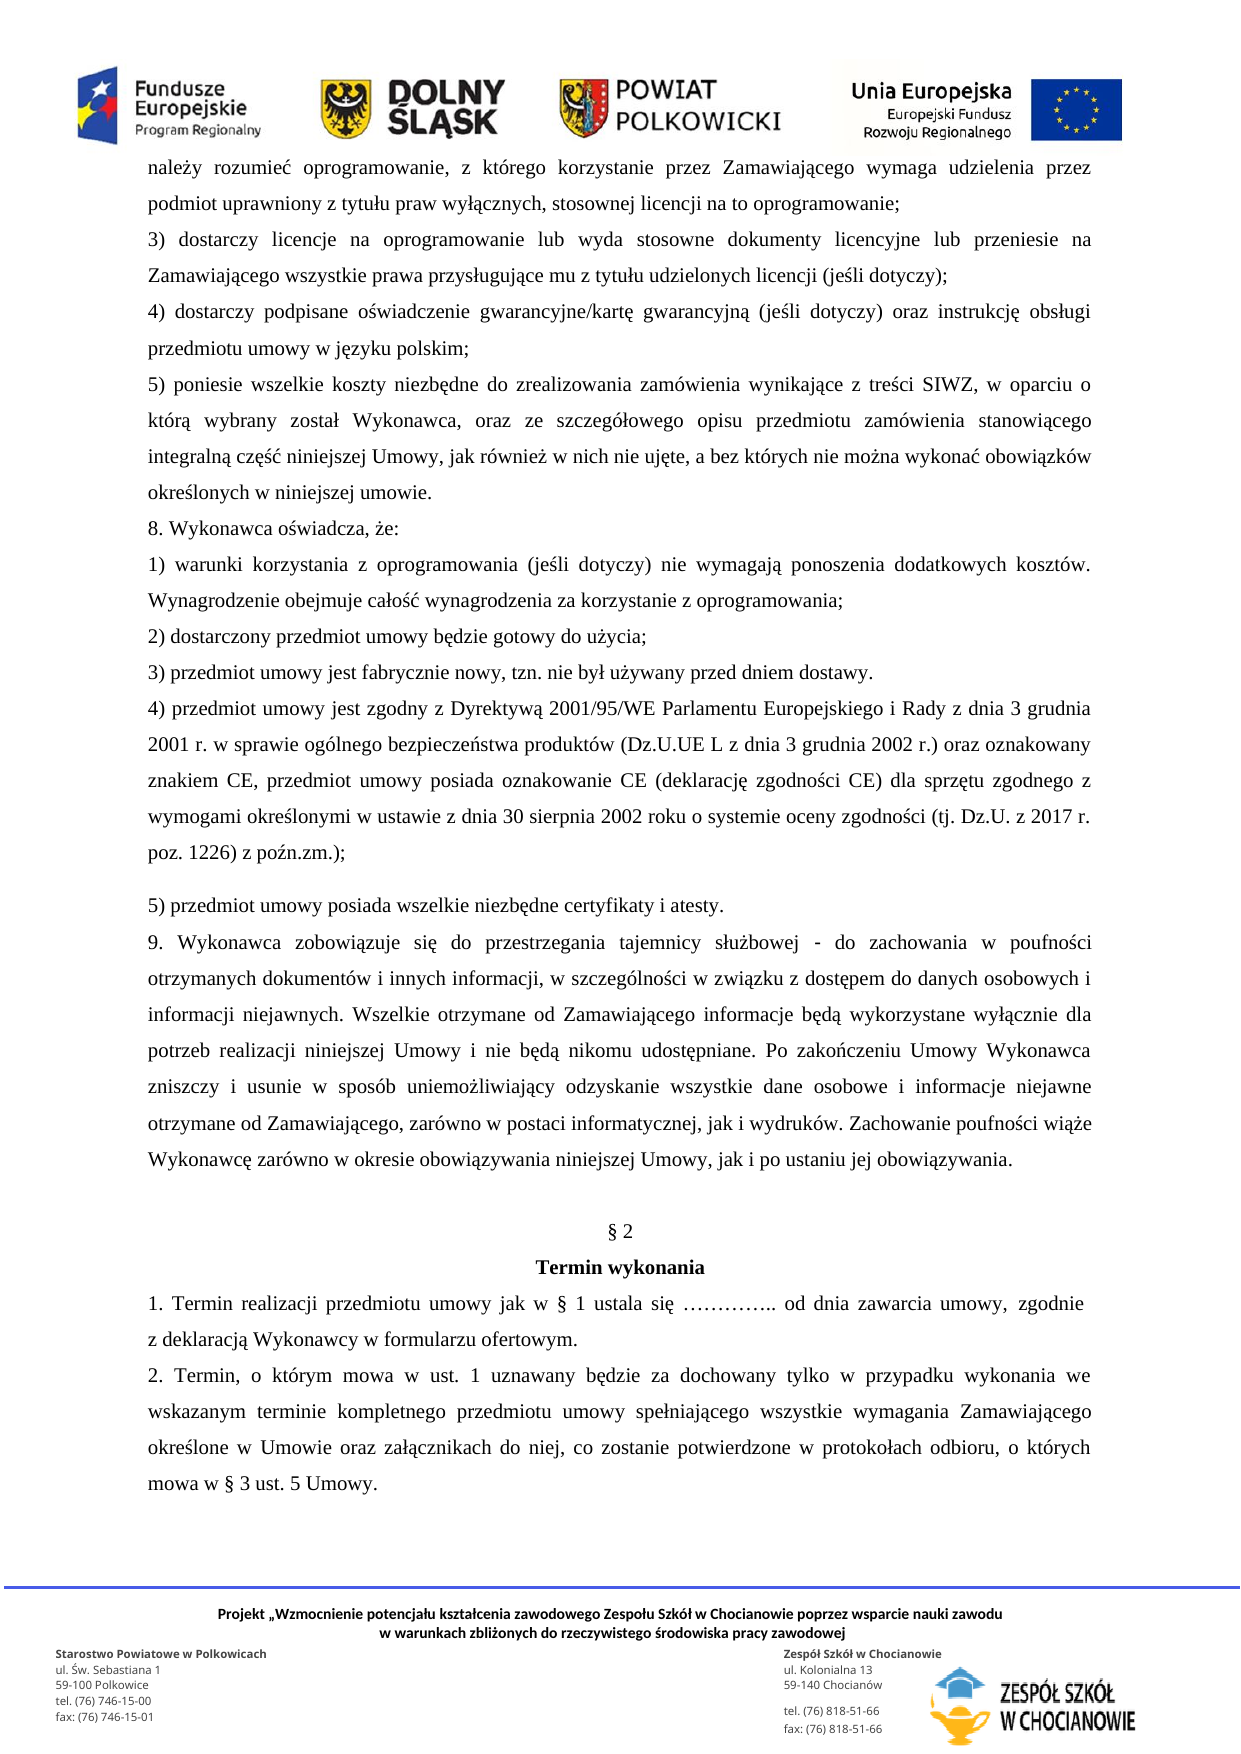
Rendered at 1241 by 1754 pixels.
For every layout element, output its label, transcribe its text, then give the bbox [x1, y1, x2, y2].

list 2. Termin, o którym mowa w ust. 1 uznawany będzie za dochowany tylko w przypadku wykonania we wskazanym terminie kompletnego przedmiotu umowy spełniającego wszystkie wymagania Zamawiającego określone w Umowie oraz załącznikach do niej, co zostanie potwierdzone w protokołach odbioru, o których mowa w § 3 ust. 5 Umowy. [148, 1363, 1092, 1495]
text 1) warunki korzystania z oprogramowania (jeśli dotyczy) nie wymagają ponoszenia dodatkowych kosztów. Wynagrodzenie obejmuje całość wynagrodzenia za korzystanie z oprogramowania; [148, 552, 1092, 612]
text 3) dostarczy licencje na oprogramowanie lub wyda stosowne dokumenty licencyjne lub przeniesie na Zamawiającego wszystkie prawa przysługujące mu z tytułu udzielonych licencji (jeśli dotyczy); [148, 227, 1092, 287]
picture [73, 59, 1127, 156]
text Termin wykonania [148, 1254, 1092, 1279]
text 4) przedmiot umowy jest zgodny z Dyrektywą 2001/95/WE Parlamentu Europejskiego i Rady z dnia 3 grudnia 2001 r. w sprawie ogólnego bezpieczeństwa produktów (Dz.U.UE L z dnia 3 grudnia 2002 r.) oraz oznakowany znakiem CE, przedmiot umowy posiada oznakowanie CE (deklarację zgodności CE) dla sprzętu zgodnego z wymogami określonymi w ustawie z dnia 30 sierpnia 2002 roku o systemie oceny zgodności (tj. Dz.U. z 2017 r. poz. 1226) z poźn.zm.); [148, 696, 1092, 864]
text § 2 [148, 1218, 1092, 1243]
text 2) dostarczony przedmiot umowy będzie gotowy do użycia; [148, 624, 1092, 648]
text 5) poniesie wszelkie koszty niezbędne do zrealizowania zamówienia wynikające z treści SIWZ, w oparciu o którą wybrany został Wykonawca, oraz ze szczegółowego opisu przedmiotu zamówienia stanowiącego integralną część niniejszej Umowy, jak również w nich nie ujęte, a bez których nie można wykonać obowiązków określonych w niniejszej umowie. [148, 372, 1092, 504]
text 9. Wykonawca zobowiązuje się do przestrzegania tajemnicy służbowej ‐ do zachowania w poufności otrzymanych dokumentów i innych informacji, w szczególności w związku z dostępem do danych osobowych i informacji niejawnych. Wszelkie otrzymane od Zamawiającego informacje będą wykorzystane wyłącznie dla potrzeb realizacji niniejszej Umowy i nie będą nikomu udostępniane. Po zakończeniu Umowy Wykonawca zniszczy i usunie w sposób uniemożliwiający odzyskanie wszystkie dane osobowe i informacje niejawne otrzymane od Zamawiającego, zarówno w postaci informatycznej, jak i wydruków. Zachowanie poufności wiąże Wykonawcę zarówno w okresie obowiązywania niniejszej Umowy, jak i po ustaniu jej obowiązywania. [148, 929, 1092, 1171]
text 4) dostarczy podpisane oświadczenie gwarancyjne/kartę gwarancyjną (jeśli dotyczy) oraz instrukcję obsługi przedmiotu umowy w języku polskim; [148, 299, 1092, 359]
text 5) przedmiot umowy posiada wszelkie niezbędne certyfikaty i atesty. [148, 893, 1092, 917]
text 8. Wykonawca oświadcza, że: [148, 516, 1092, 540]
text 3) przedmiot umowy jest fabrycznie nowy, tzn. nie był używany przed dniem dostawy. [148, 660, 1092, 684]
list 1. Termin realizacji przedmiotu umowy jak w § 1 ustala się ………….. od dnia zawarcia umowy, zgodnie z deklaracją Wykonawcy w formularzu ofertowym. [148, 1291, 1092, 1351]
